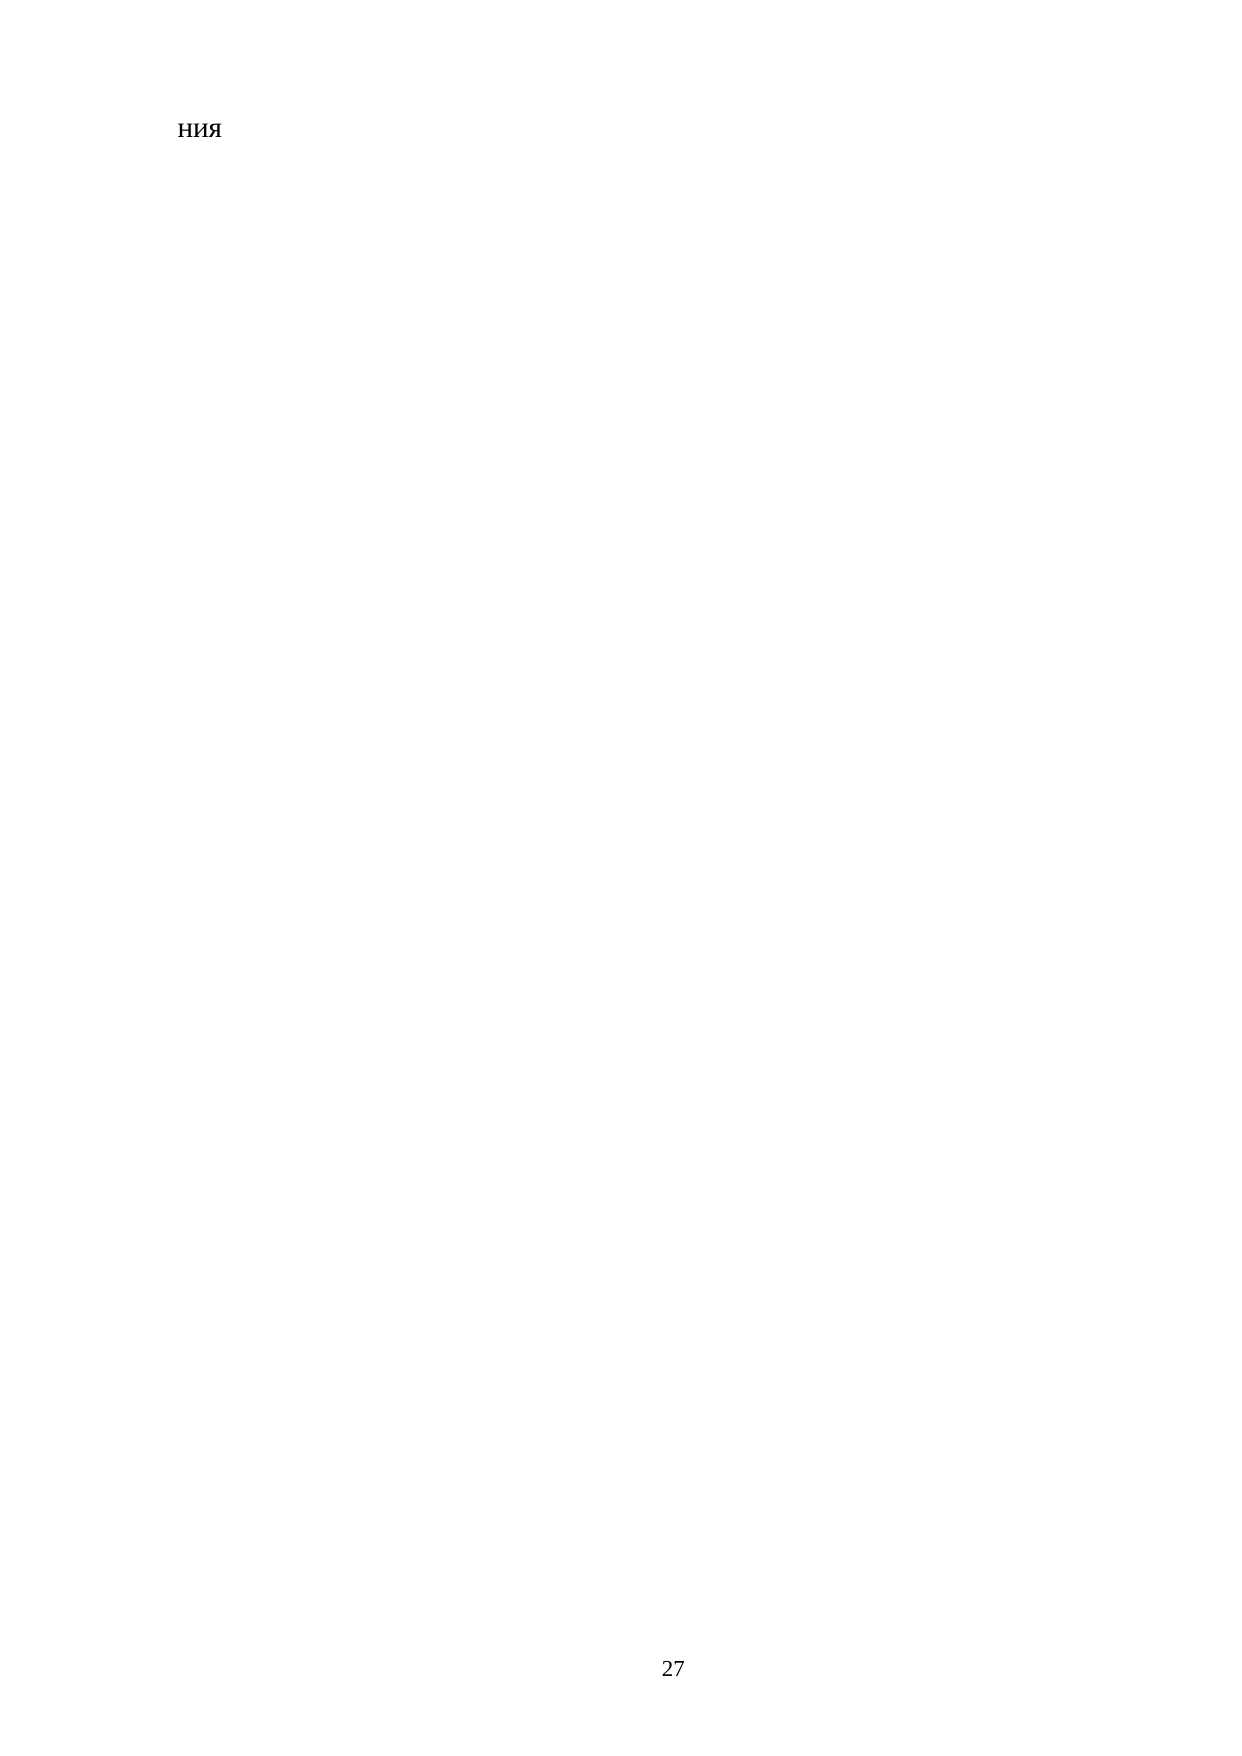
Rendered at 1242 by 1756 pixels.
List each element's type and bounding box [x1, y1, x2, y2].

text [177, 110, 1167, 144]
